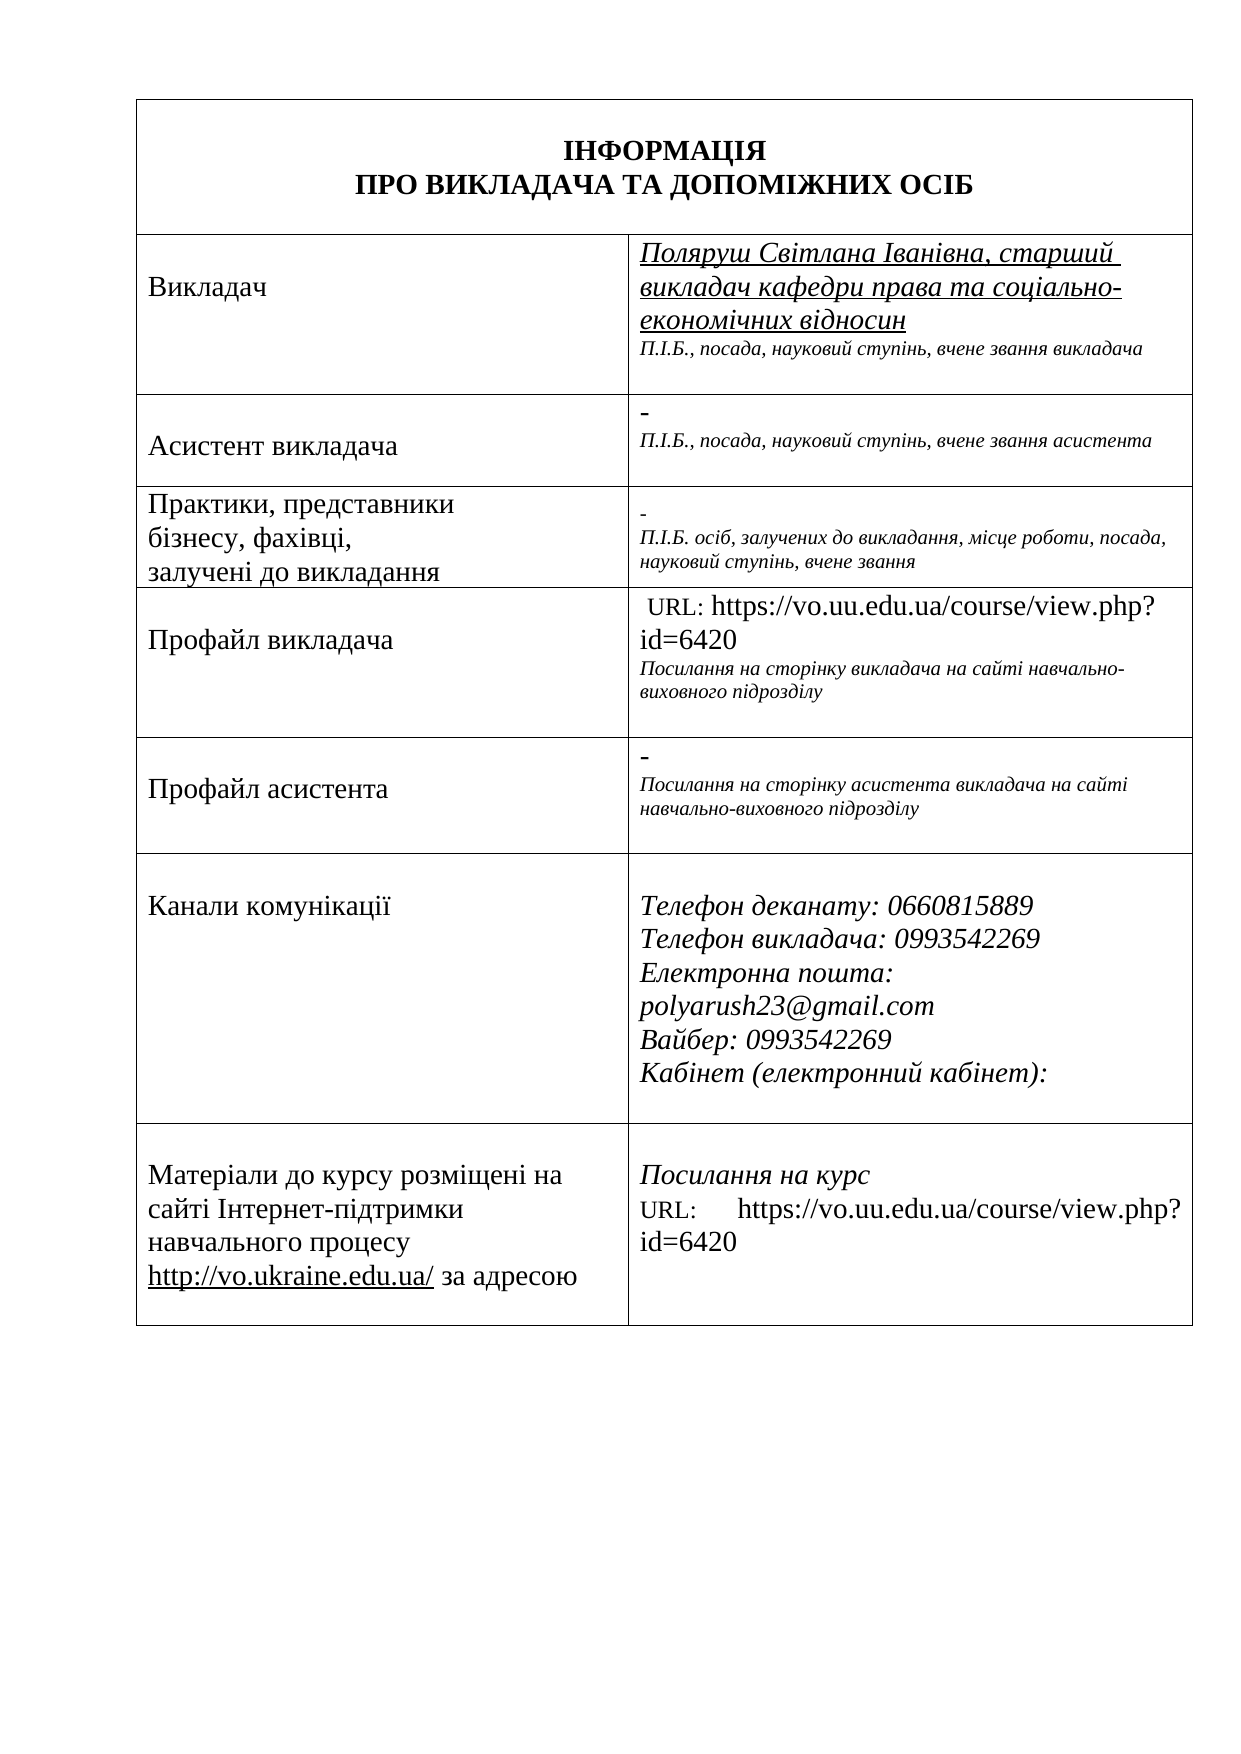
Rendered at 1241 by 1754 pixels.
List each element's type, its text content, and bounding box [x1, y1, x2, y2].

table_cell - Посилання на сторінку асистента викладача на сайті навчально-виховного підрозділу [629, 738, 1192, 853]
table_cell Матеріали до курсу розміщені на сайті Інтернет-підтримки навчального процесу http://vo.ukraine.edu.ua/ за адресою [137, 1124, 628, 1325]
table_header ІНФОРМАЦІЯ ПРО ВИКЛАДАЧА ТА ДОПОМІЖНИХ ОСІБ [137, 100, 1192, 234]
table_cell Посилання на курс URL: https://vo.uu.edu.ua/course/view.php?id=6420 [629, 1124, 1192, 1325]
table_cell Профайл асистента [137, 738, 628, 853]
table_cell Телефон деканату: 0660815889 Телефон викладача: 0993542269 Електронна пошта: polyarush23@gmail.com Вайбер: 0993542269 Кабінет (електронний кабінет): [629, 854, 1192, 1123]
table_cell Практики, представники бізнесу, фахівці, залучені до викладання [137, 487, 628, 587]
table_cell Викладач [137, 235, 628, 393]
table_cell Асистент викладача [137, 395, 628, 486]
table_cell - П.І.Б. осіб, залучених до викладання, місце роботи, посада, науковий ступінь, вчене звання [629, 487, 1192, 587]
table_cell URL: https://vo.uu.edu.ua/course/view.php?id=6420 Посилання на сторінку викладача на сайті навчально-виховного підрозділу [629, 588, 1192, 737]
table_cell Профайл викладача [137, 588, 628, 737]
table_cell Канали комунікації [137, 854, 628, 1123]
table_cell - П.І.Б., посада, науковий ступінь, вчене звання асистента [629, 395, 1192, 486]
table_cell Поляруш Світлана Іванівна, старший викладач кафедри права та соціально-економічних відносин П.І.Б., посада, науковий ступінь, вчене звання викладача [629, 235, 1192, 393]
